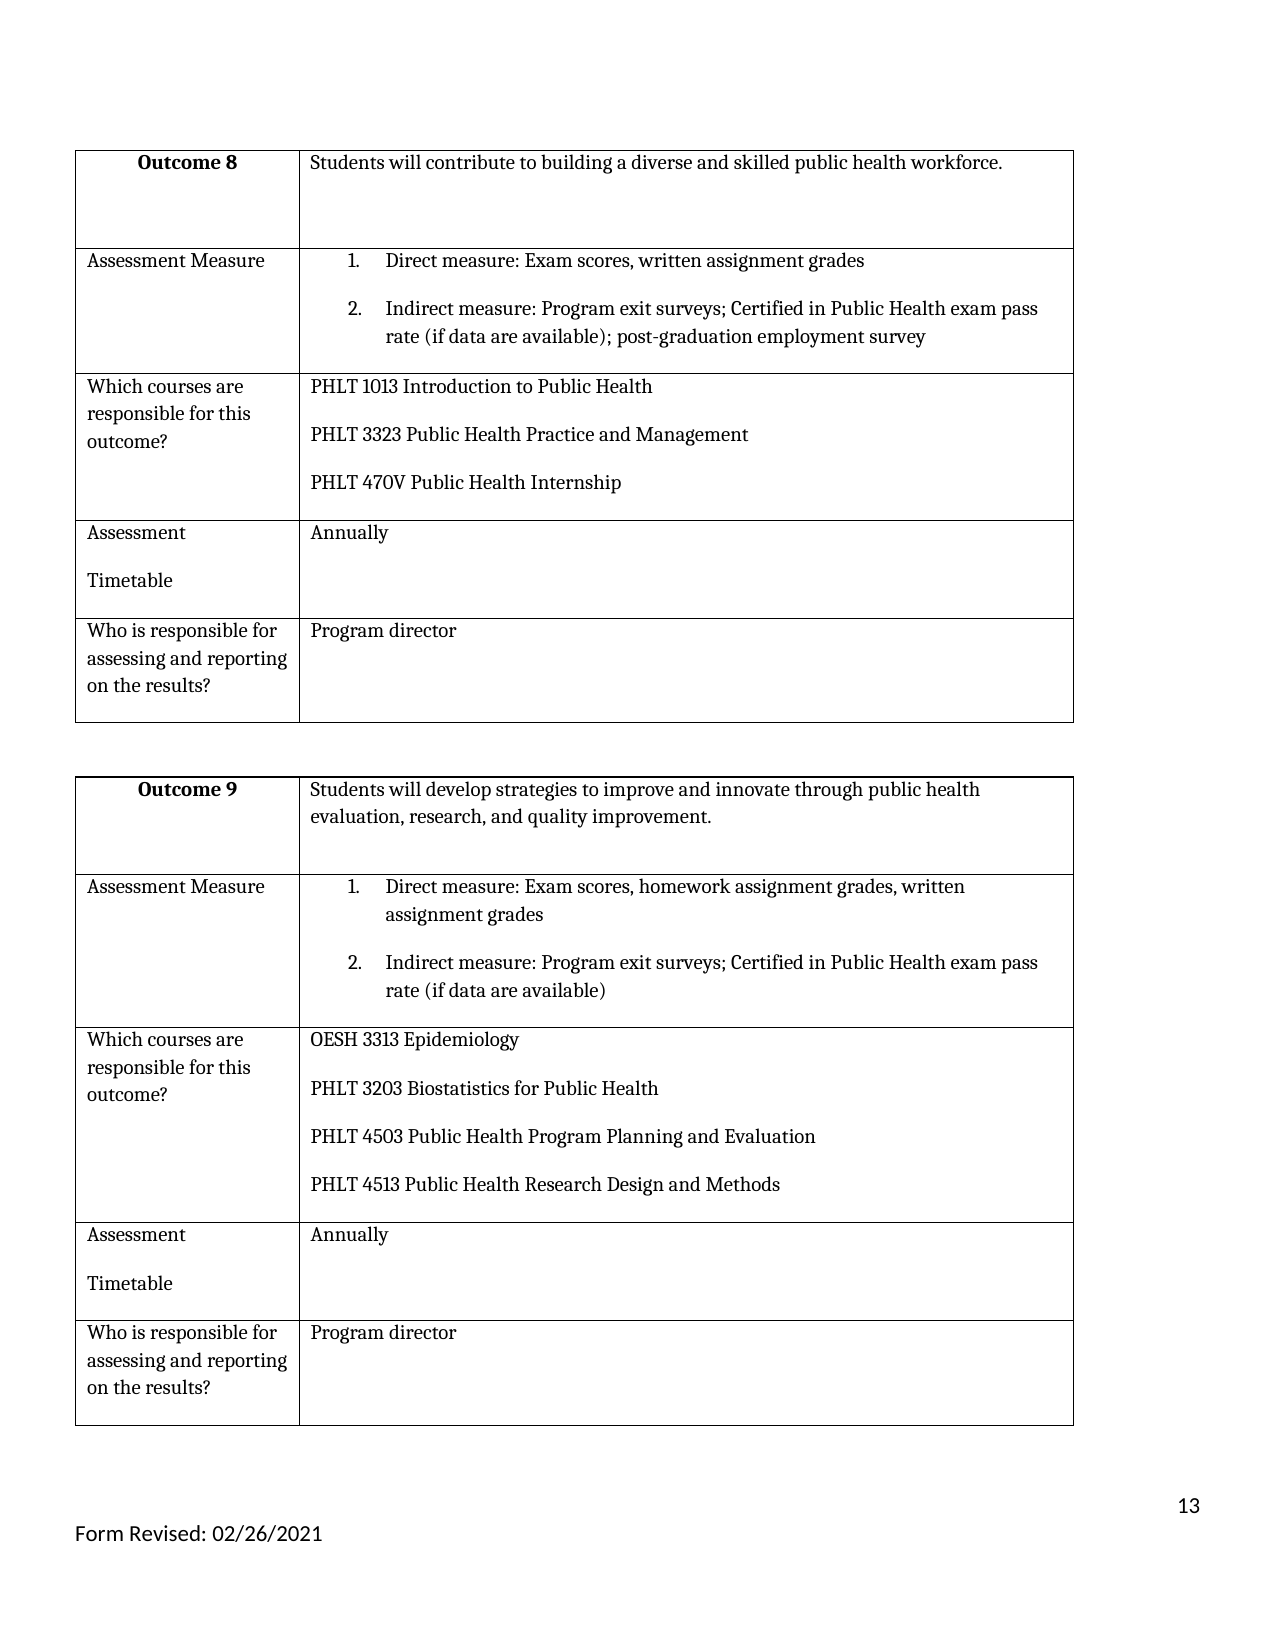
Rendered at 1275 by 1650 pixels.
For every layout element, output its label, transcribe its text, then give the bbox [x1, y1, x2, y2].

table_header Students will develop strategies to improve and innovate through public health evaluation, research, and quality improvement. [300, 778, 1073, 874]
table_cell Which courses are responsible for this outcome? [76, 1028, 299, 1222]
table_cell Assessment Measure [76, 249, 299, 373]
table_cell Which courses are responsible for this outcome? [76, 374, 299, 519]
table_cell Program director [300, 619, 1073, 722]
table_header Outcome 9 [76, 778, 299, 874]
table_cell Who is responsible for assessing and reporting on the results? [76, 619, 299, 722]
table_header Students will contribute to building a diverse and skilled public health workforce. [300, 151, 1073, 248]
table_cell Who is responsible for assessing and reporting on the results? [76, 1321, 299, 1424]
table_cell Assessment Timetable [76, 521, 299, 618]
table_cell Assessment Measure [76, 875, 299, 1027]
table_cell Direct measure: Exam scores, homework assignment grades, written assignment grades Indirect measure: Program exit surveys; Certified in Public Health exam pass rate (if data are available) [300, 875, 1073, 1027]
table_header Outcome 8 [76, 151, 299, 248]
table_cell Annually [300, 1223, 1073, 1320]
table_cell Program director [300, 1321, 1073, 1424]
table_cell PHLT 1013 Introduction to Public Health PHLT 3323 Public Health Practice and Management PHLT 470V Public Health Internship [300, 374, 1073, 519]
table_cell Direct measure: Exam scores, written assignment grades Indirect measure: Program exit surveys; Certified in Public Health exam pass rate (if data are available); post-graduation employment survey [300, 249, 1073, 373]
table_cell OESH 3313 Epidemiology PHLT 3203 Biostatistics for Public Health PHLT 4503 Public Health Program Planning and Evaluation PHLT 4513 Public Health Research Design and Methods [300, 1028, 1073, 1222]
table_cell Annually [300, 521, 1073, 618]
table_cell Assessment Timetable [76, 1223, 299, 1320]
